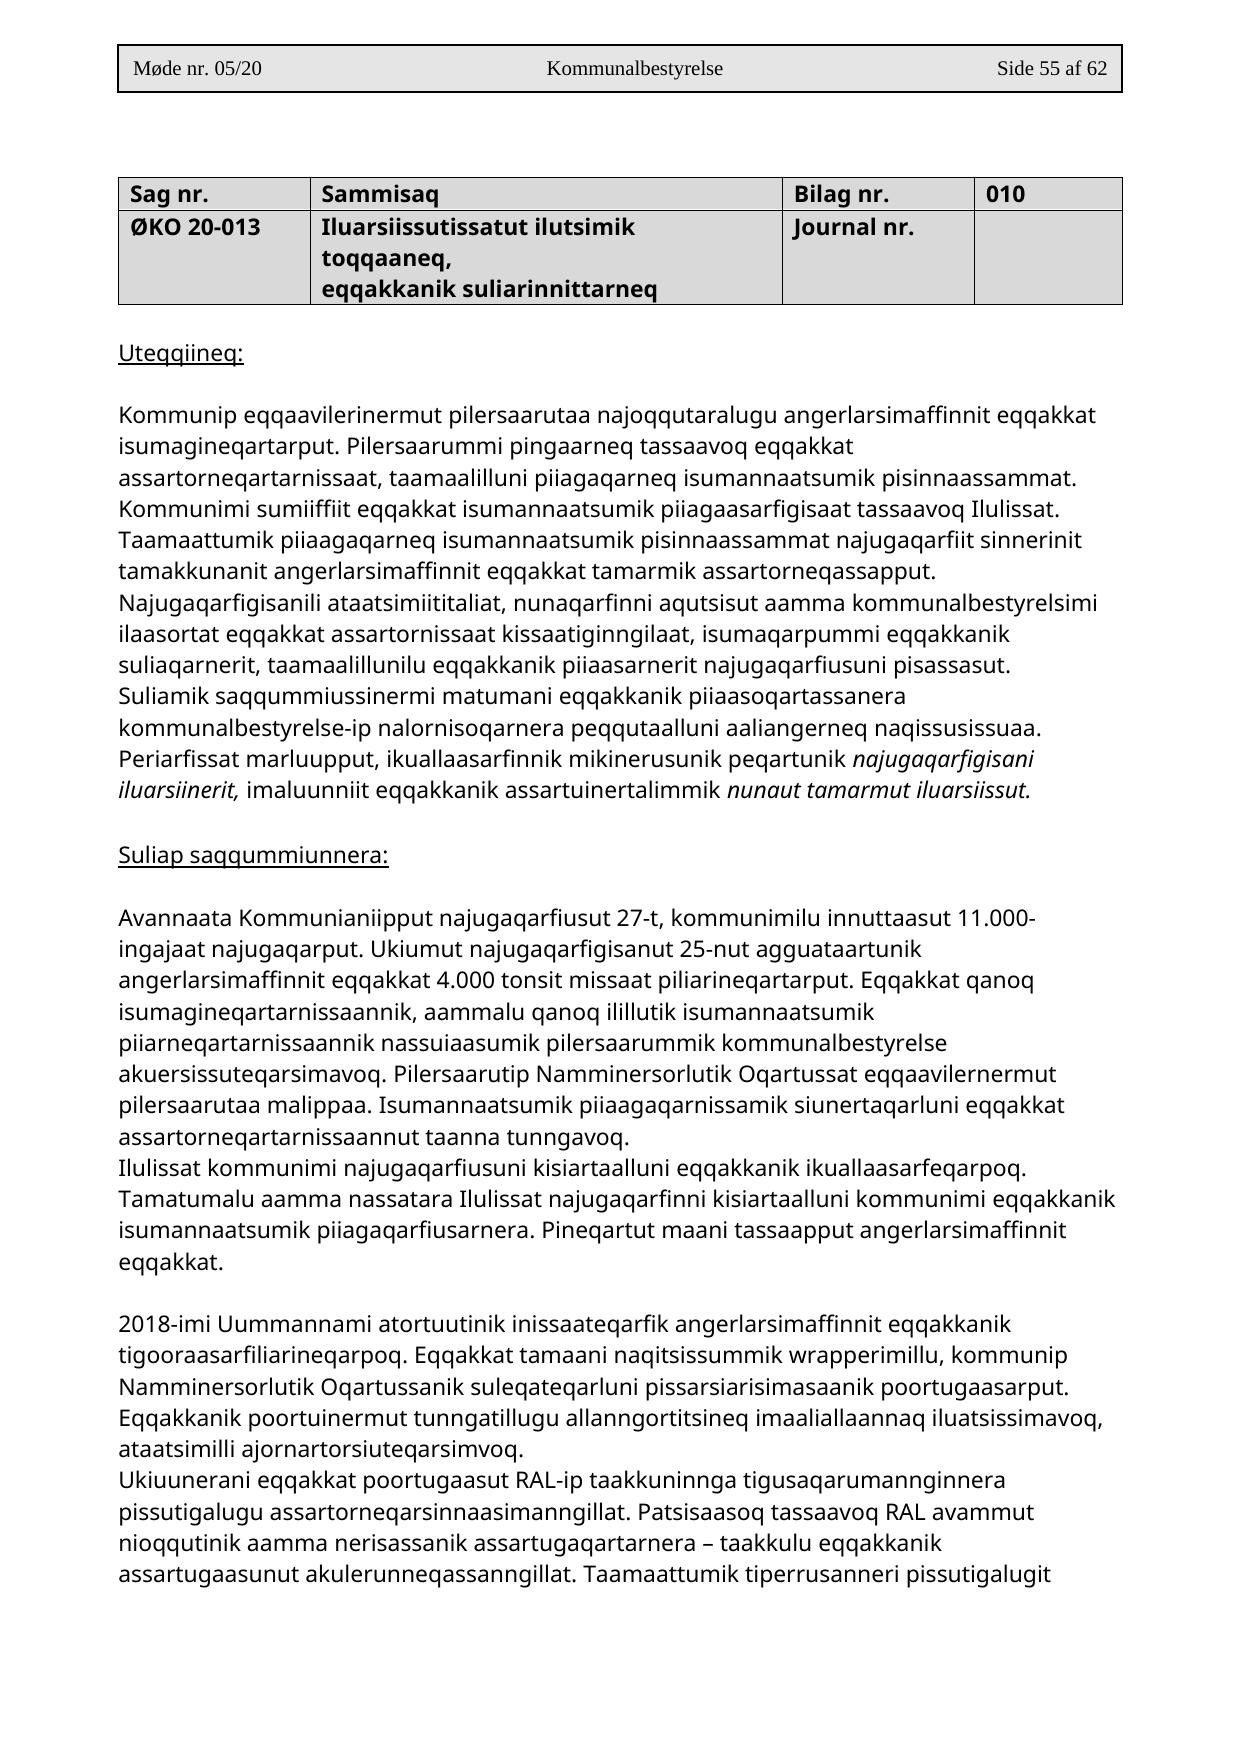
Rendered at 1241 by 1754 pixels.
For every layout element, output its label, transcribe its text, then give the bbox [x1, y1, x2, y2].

table_header 010 [975, 178, 1122, 209]
text Uteqqiineq: [118, 337, 1122, 368]
text Suliap saqqummiunnera: [118, 839, 1122, 871]
table_cell ØKO 20-013 [119, 211, 310, 304]
table_header Sag nr. [119, 178, 310, 209]
table_header Bilag nr. [783, 178, 974, 209]
text Eqqakkanik poortuinermut tunngatillugu allanngortitsineq imaaliallaannaq iluatsissimavoq, ataatsimilli ajornartorsiuteqarsimvoq. [118, 1402, 1122, 1464]
text 2018-imi Uummannami atortuutinik inissaateqarfik angerlarsimaffinnit eqqakkanik tigooraasarfiliarineqarpoq. Eqqakkat tamaani naqitsissummik wrapperimillu, kommunip Namminersorlutik Oqartussanik suleqateqarluni pissarsiarisimasaanik poortugaasarput. [118, 1308, 1122, 1402]
table_cell [975, 211, 1122, 304]
table_header Sammisaq [311, 178, 782, 209]
text Najugaqarfigisanili ataatsimiititaliat, nunaqarfinni aqutsisut aamma kommunalbestyrelsimi ilaasortat eqqakkat assartornissaat kissaatiginngilaat, isumaqarpummi eqqakkanik suliaqarnerit, taamaalillunilu eqqakkanik piiaasarnerit najugaqarfiusuni pisassasut. [118, 587, 1122, 680]
text Avannaata Kommunianiipput najugaqarfiusut 27-t, kommunimilu innuttaasut 11.000-ingajaat najugaqarput. Ukiumut najugaqarfigisanut 25-nut agguataartunik angerlarsimaffinnit eqqakkat 4.000 tonsit missaat piliarineqartarput. Eqqakkat qanoq isumagineqartarnissaannik, aammalu qanoq ilillutik isumannaatsumik piiarneqartarnissaannik nassuiaasumik pilersaarummik kommunalbestyrelse akuersissuteqarsimavoq. Pilersaarutip Namminersorlutik Oqartussat eqqaavilernermut pilersaarutaa malippaa. Isumannaatsumik piiaagaqarnissamik siunertaqarluni eqqakkat assartorneqartarnissaannut taanna tunngavoq. [118, 902, 1122, 1152]
text Suliamik saqqummiussinermi matumani eqqakkanik piiaasoqartassanera kommunalbestyrelse-ip nalornisoqarnera peqqutaalluni aaliangerneq naqissusissuaa. [118, 680, 1122, 743]
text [118, 1464, 1122, 1589]
text Kommunip eqqaavilerinermut pilersaarutaa najoqqutaralugu angerlarsimaffinnit eqqakkat isumagineqartarput. Pilersaarummi pingaarneq tassaavoq eqqakkat assartorneqartarnissaat, taamaalilluni piiagaqarneq isumannaatsumik pisinnaassammat. Kommunimi sumiiffiit eqqakkat isumannaatsumik piiagaasarfigisaat tassaavoq Ilulissat. Taamaattumik piiaagaqarneq isumannaatsumik pisinnaassammat najugaqarfiit sinnerinit tamakkunanit angerlarsimaffinnit eqqakkat tamarmik assartorneqassapput. [118, 399, 1122, 587]
text Periarfissat marluupput, ikuallaasarfinnik mikinerusunik peqartunik najugaqarfigisani iluarsiinerit, imaluunniit eqqakkanik assartuinertalimmik nunaut tamarmut iluarsiissut. [118, 743, 1122, 805]
text Ilulissat kommunimi najugaqarfiusuni kisiartaalluni eqqakkanik ikuallaasarfeqarpoq. Tamatumalu aamma nassatara Ilulissat najugaqarfinni kisiartaalluni kommunimi eqqakkanik isumannaatsumik piiagaqarfiusarnera. Pineqartut maani tassaapput angerlarsimaffinnit eqqakkat. [118, 1152, 1122, 1277]
table_cell Iluarsiissutissatut ilutsimik toqqaaneq, eqqakkanik suliarinnittarneq [311, 211, 782, 304]
table_cell Journal nr. [783, 211, 974, 304]
